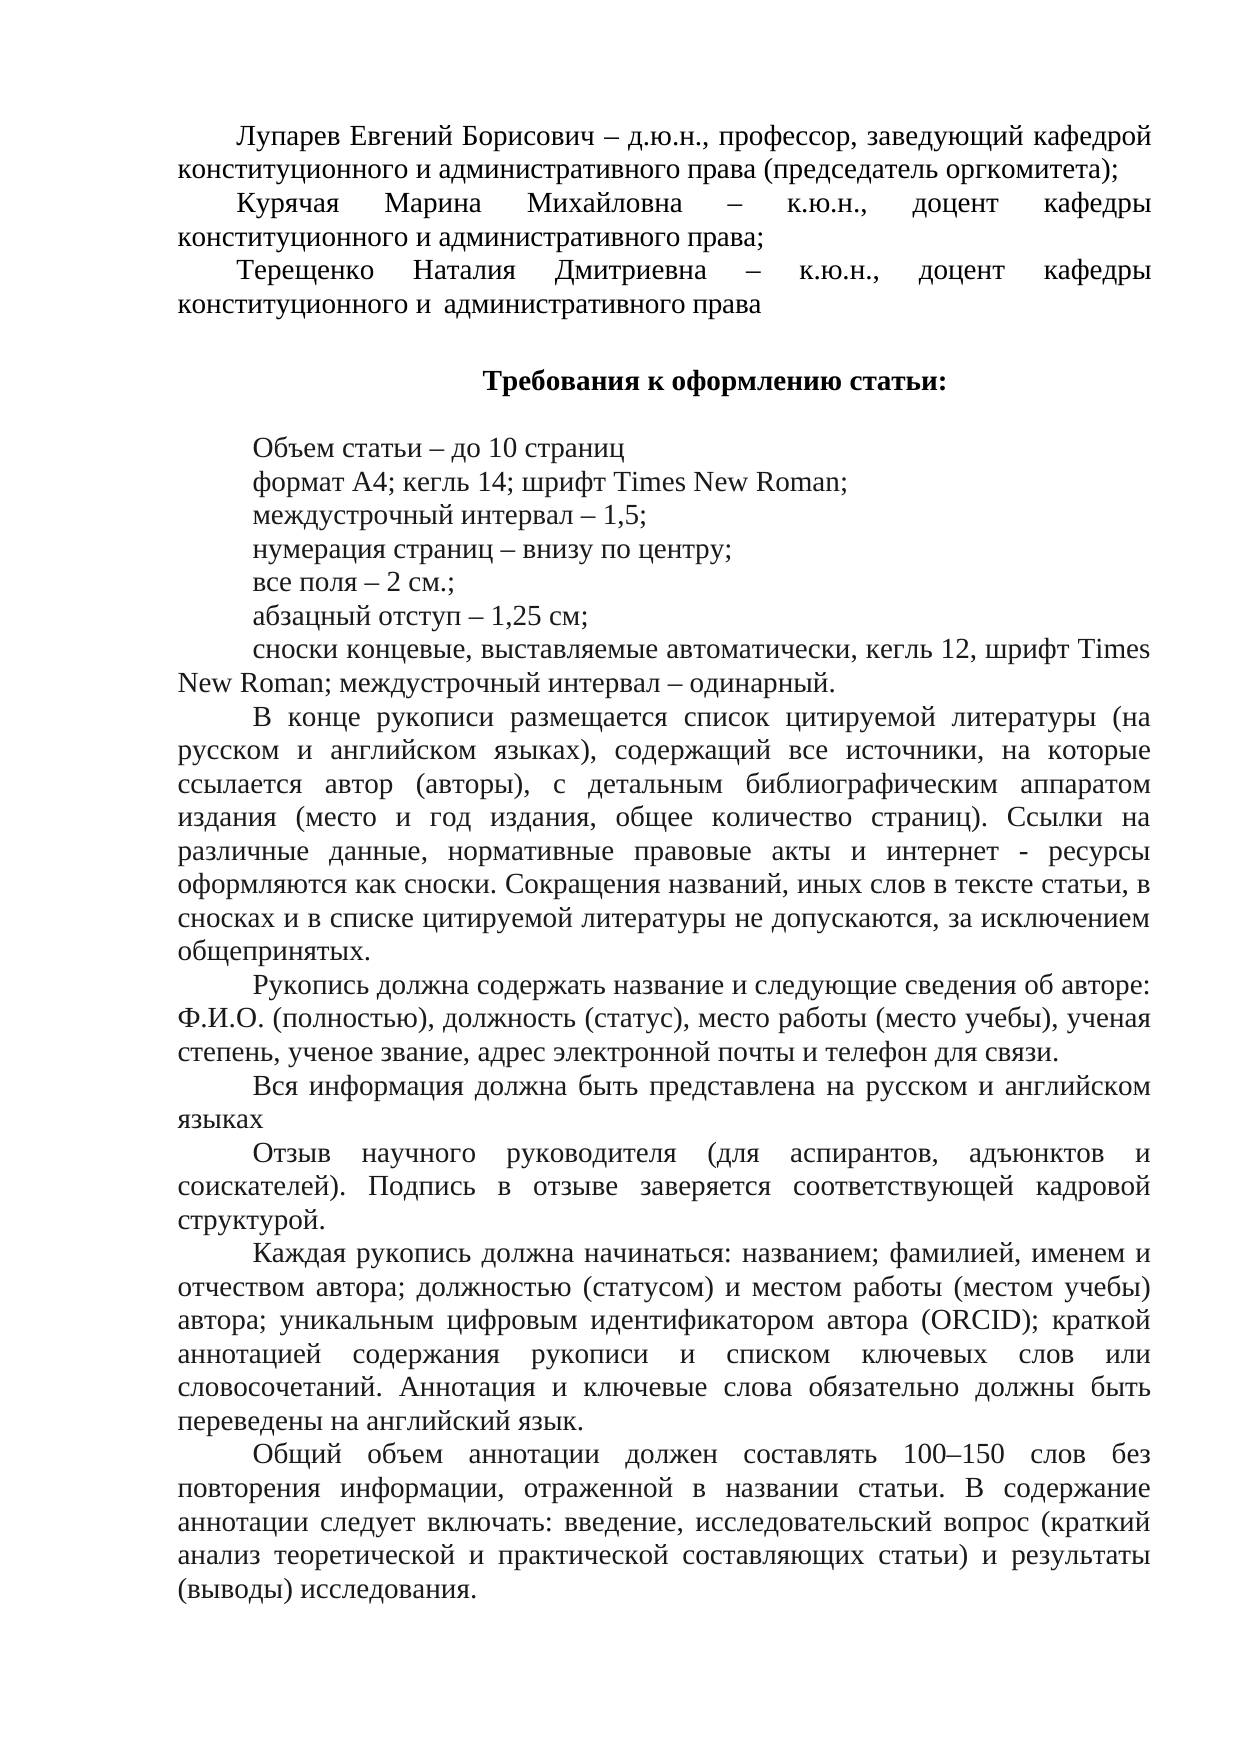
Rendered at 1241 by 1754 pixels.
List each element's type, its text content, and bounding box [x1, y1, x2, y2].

text Курячая Марина Михайловна – к.ю.н., доцент кафедры конституционного и административного права; [177, 185, 1152, 252]
text Лупарев Евгений Борисович – д.ю.н., профессор, заведующий кафедрой конституционного и административного права (председатель оргкомитета); [177, 118, 1152, 185]
text междустрочный интервал – 1,5; [177, 497, 1152, 531]
text нумерация страниц – внизу по центру; [177, 531, 1152, 564]
text все поля – 2 см.; [177, 564, 1152, 598]
text Вся информация должна быть представлена на русском и английском языках [177, 1068, 1152, 1135]
text Рукопись должна содержать название и следующие сведения об авторе: Ф.И.О. (полностью), должность (статус), место работы (место учебы), ученая степень, ученое звание, адрес электронной почты и телефон для связи. [177, 967, 1152, 1068]
text Отзыв научного руководителя (для аспирантов, адъюнктов и соискателей). Подпись в отзыве заверяется соответствующей кадровой структурой. [177, 1135, 1152, 1235]
text Общий объем аннотации должен составлять 100–150 слов без повторения информации, отраженной в названии статьи. В содержание аннотации следует включать: введение, исследовательский вопрос (краткий анализ теоретической и практической составляющих статьи) и результаты (выводы) исследования. [177, 1437, 1152, 1604]
text Требования к оформлению статьи: [278, 363, 1152, 397]
text Терещенко Наталия Дмитриевна – к.ю.н., доцент кафедры конституционного и административного права [177, 252, 1152, 319]
text сноски концевые, выставляемые автоматически, кегль 12, шрифт Times New Roman; междустрочный интервал – одинарный. [177, 632, 1152, 699]
text Объем статьи – до 10 страниц [177, 430, 1152, 464]
text Каждая рукопись должна начинаться: названием; фамилией, именем и отчеством автора; должностью (статусом) и местом работы (местом учебы) автора; уникальным цифровым идентификатором автора (ORCID); краткой аннотацией содержания рукописи и списком ключевых слов или словосочетаний. Аннотация и ключевые слова обязательно должны быть переведены на английский язык. [177, 1235, 1152, 1437]
text абзацный отступ – 1,25 см; [177, 598, 1152, 632]
text В конце рукописи размещается список цитируемой литературы (на русском и английском языках), содержащий все источники, на которые ссылается автор (авторы), с детальным библиографическим аппаратом издания (место и год издания, общее количество страниц). Ссылки на различные данные, нормативные правовые акты и интернет - ресурсы оформляются как сноски. Сокращения названий, иных слов в тексте статьи, в сносках и в списке цитируемой литературы не допускаются, за исключением общепринятых. [177, 699, 1152, 967]
text формат А4; кегль 14; шрифт Times New Roman; [177, 464, 1152, 497]
